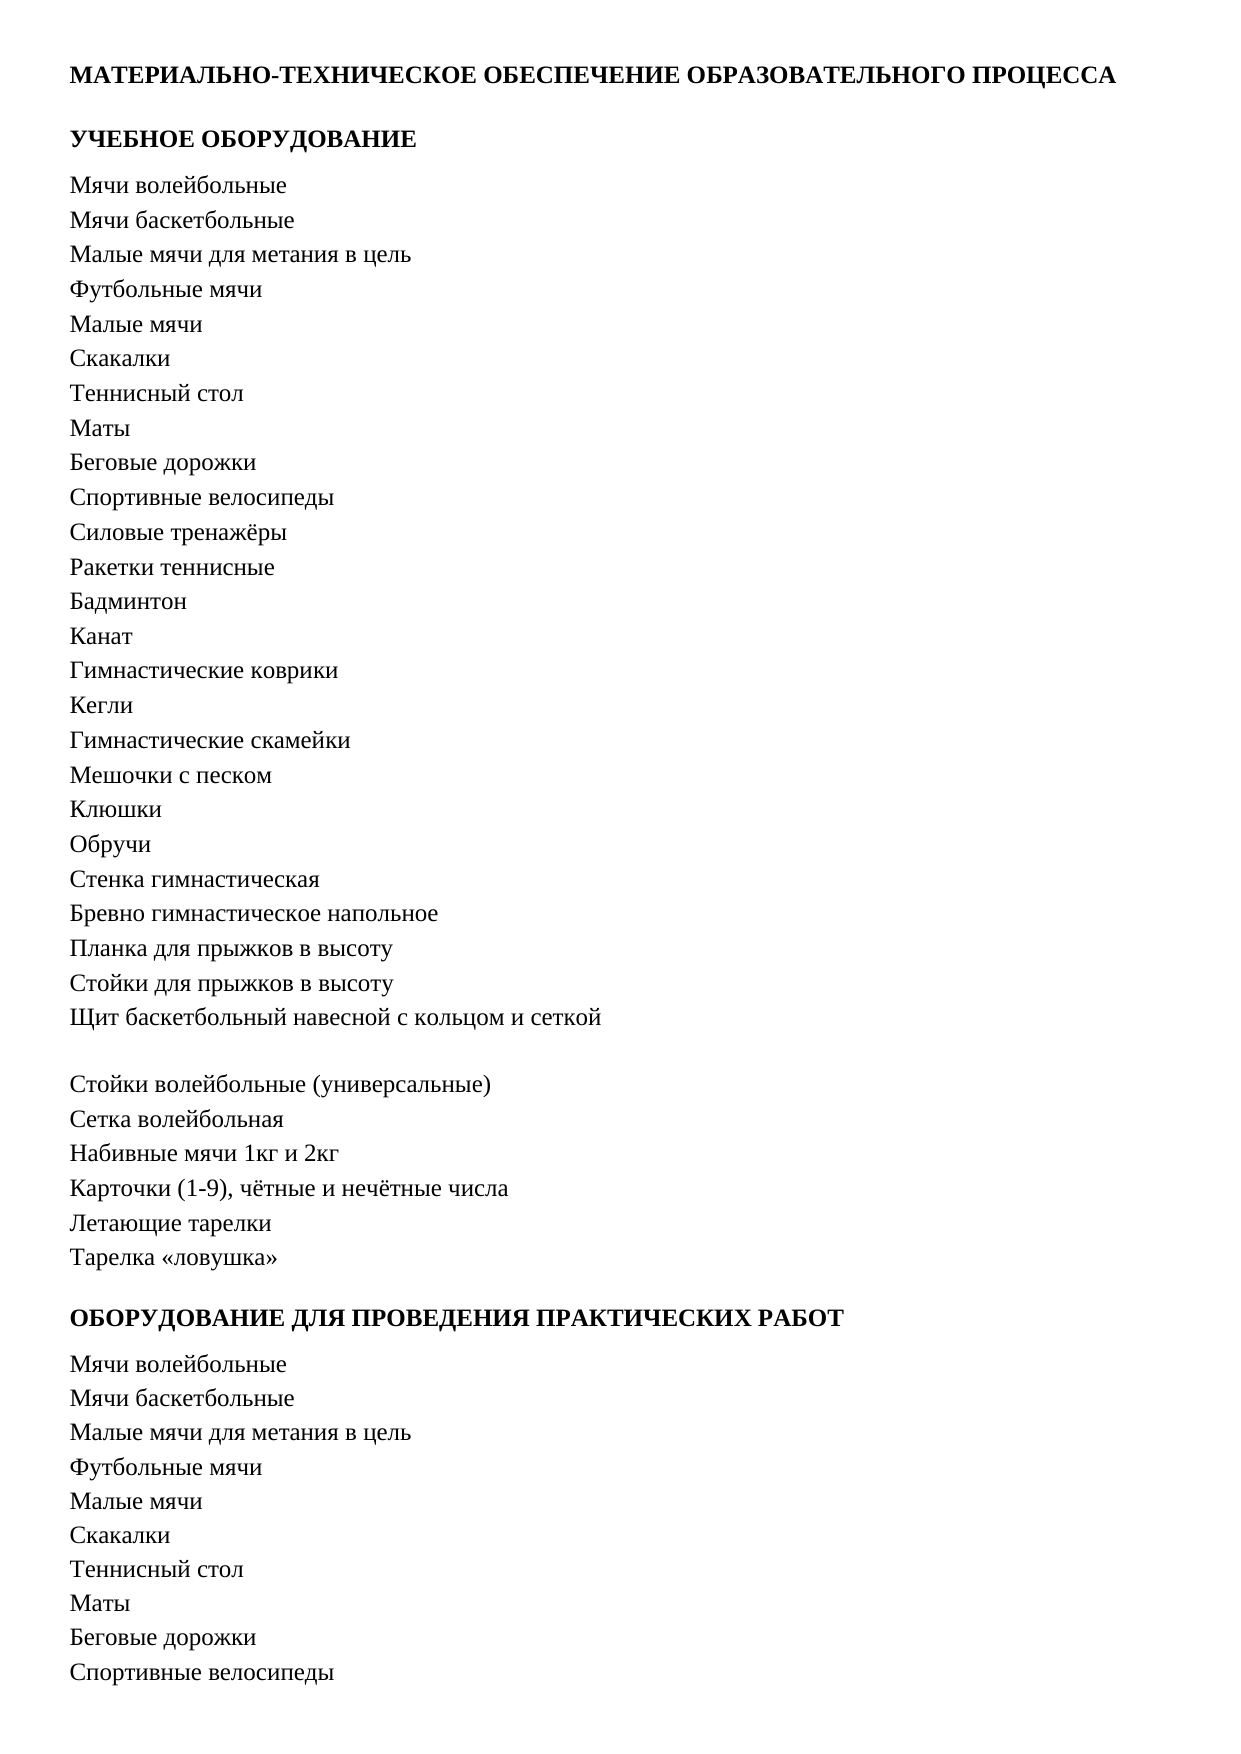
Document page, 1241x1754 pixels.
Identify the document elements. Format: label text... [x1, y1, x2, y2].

text МАТЕРИАЛЬНО-ТЕХНИЧЕСКОЕ ОБЕСПЕЧЕНИЕ ОБРАЗОВАТЕЛЬНОГО ПРОЦЕССА [69, 62, 1172, 89]
text Мячи волейбольные Мячи баскетбольные Малые мячи для метания в цель Футбольные мячи Малые мячи Скакалки Теннисный стол Маты Беговые дорожки Спортивные велосипеды Силовые тренажёры Ракетки теннисные Бадминтон Канат Гимнастические коврики Кегли Гимнастические скамейки Мешочки с песком Клюшки Обручи Стенка гимнастическая Бревно гимнастическое напольное Планка для прыжков в высоту Стойки для прыжков в высоту Щит баскетбольный навесной с кольцом и сеткой Стойки волейбольные (универсальные) Сетка волейбольная Набивные мячи 1кг и 2кг Карточки (1-9), чётные и нечётные числа Летающие тарелки Тарелка «ловушка» [69, 170, 602, 1271]
text ОБОРУДОВАНИЕ ДЛЯ ПРОВЕДЕНИЯ ПРАКТИЧЕСКИХ РАБОТ [69, 1304, 1172, 1332]
text Мячи волейбольные Мячи баскетбольные Малые мячи для метания в цель Футбольные мячи Малые мячи Скакалки Теннисный стол Маты Беговые дорожки Спортивные велосипеды [69, 1349, 422, 1685]
text УЧЕБНОЕ ОБОРУДОВАНИЕ [69, 125, 1172, 153]
